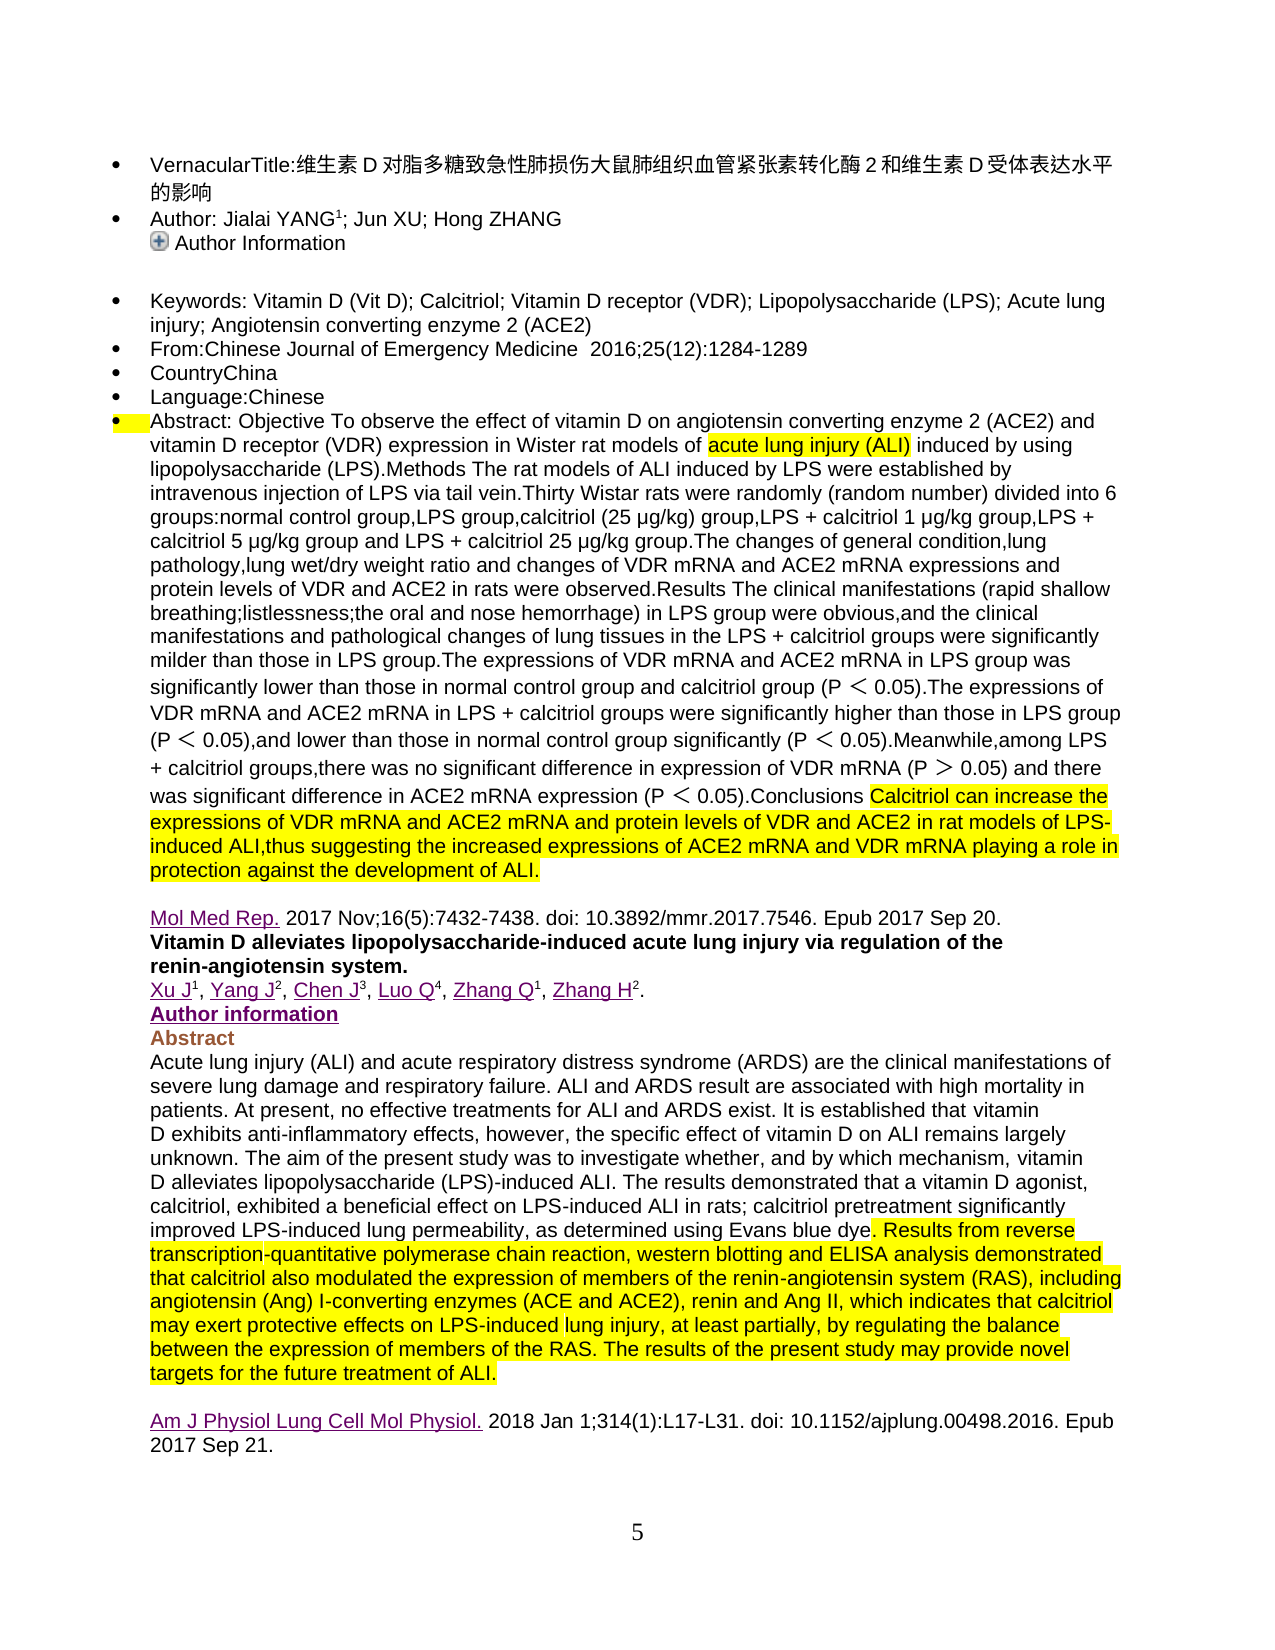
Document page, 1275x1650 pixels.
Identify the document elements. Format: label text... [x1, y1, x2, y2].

text Acute lung injury (ALI) and acute respiratory distress syndrome (ARDS) are the clinical manifestations of severe lung damage and respiratory failure. ALI and ARDS result are associated with high mortality in patients. At present, no effective treatments for ALI and ARDS exist. It is established that vitamin D exhibits anti-inflammatory effects, however, the specific effect of vitamin D on ALI remains largely unknown. The aim of the present study was to investigate whether, and by which mechanism, vitamin D alleviates lipopolysaccharide (LPS)-induced ALI. The results demonstrated that a vitamin D agonist, calcitriol, exhibited a beneficial effect on LPS-induced ALI in rats; calcitriol pretreatment significantly improved LPS-induced lung permeability, as determined using Evans blue dye. Results from reverse transcription-quantitative polymerase chain reaction, western blotting and ELISA analysis demonstrated that calcitriol also modulated the expression of members of the renin-angiotensin system (RAS), including angiotensin (Ang) I-converting enzymes (ACE and ACE2), renin and Ang II, which indicates that calcitriol may exert protective effects on LPS-induced lung injury, at least partially, by regulating the balance between the expression of members of the RAS. The results of the present study may provide novel targets for the future treatment of ALI. [150, 1050, 1125, 1385]
list From:Chinese Journal of Emergency Medicine 2016;25(12):1284-1289 [112, 336, 1125, 361]
text Abstract [150, 1026, 1125, 1050]
text Xu J1, Yang J2, Chen J3, Luo Q4, Zhang Q1, Zhang H2. [150, 978, 1125, 1002]
picture [150, 231, 169, 251]
list Language:Chinese [112, 384, 1125, 409]
text Mol Med Rep. 2017 Nov;16(5):7432-7438. doi: 10.3892/mmr.2017.7546. Epub 2017 Sep 20. [150, 906, 1125, 930]
list Author: Jialai YANG1; Jun XU; Hong ZHANG Author Information [112, 207, 1125, 288]
text Vitamin D alleviates lipopolysaccharide-induced acute lung injury via regulation of the renin-angiotensin system. [150, 930, 1125, 978]
list VernacularTitle:维生素D对脂多糖致急性肺损伤大鼠肺组织血管紧张素转化酶2和维生素D受体表达水平的影响 [112, 150, 1125, 207]
list Abstract: Objective To observe the effect of vitamin D on angiotensin converting enzyme 2 (ACE2) and vitamin D receptor (VDR) expression in Wister rat models of acute lung injury (ALI) induced by using lipopolysaccharide (LPS).Methods The rat models of ALI induced by LPS were established by intravenous injection of LPS via tail vein.Thirty Wistar rats were randomly (random number) divided into 6 groups:normal control group,LPS group,calcitriol (25 μg/kg) group,LPS + calcitriol 1 μg/kg group,LPS + calcitriol 5 μg/kg group and LPS + calcitriol 25 μg/kg group.The changes of general condition,lung pathology,lung wet/dry weight ratio and changes of VDR mRNA and ACE2 mRNA expressions and protein levels of VDR and ACE2 in rats were observed.Results The clinical manifestations (rapid shallow breathing;listlessness;the oral and nose hemorrhage) in LPS group were obvious,and the clinical manifestations and pathological changes of lung tissues in the LPS + calcitriol groups were significantly milder than those in LPS group.The expressions of VDR mRNA and ACE2 mRNA in LPS group was significantly lower than those in normal control group and calcitriol group (P ＜ 0.05).The expressions of VDR mRNA and ACE2 mRNA in LPS + calcitriol groups were significantly higher than those in LPS group (P ＜ 0.05),and lower than those in normal control group significantly (P ＜ 0.05).Meanwhile,among LPS + calcitriol groups,there was no significant difference in expression of VDR mRNA (P ＞ 0.05) and there was significant difference in ACE2 mRNA expression (P ＜ 0.05).Conclusions Calcitriol can increase the expressions of VDR mRNA and ACE2 mRNA and protein levels of VDR and ACE2 in rat models of LPS-induced ALI,thus suggesting the increased expressions of ACE2 mRNA and VDR mRNA playing a role in protection against the development of ALI. [112, 409, 1125, 882]
text Author information [150, 1002, 1125, 1026]
list Keywords: Vitamin D (Vit D); Calcitriol; Vitamin D receptor (VDR); Lipopolysaccharide (LPS); Acute lung injury; Angiotensin converting enzyme 2 (ACE2) [112, 288, 1125, 336]
list CountryChina [112, 361, 1125, 384]
text Am J Physiol Lung Cell Mol Physiol. 2018 Jan 1;314(1):L17-L31. doi: 10.1152/ajplung.00498.2016. Epub 2017 Sep 21. [150, 1409, 1125, 1457]
